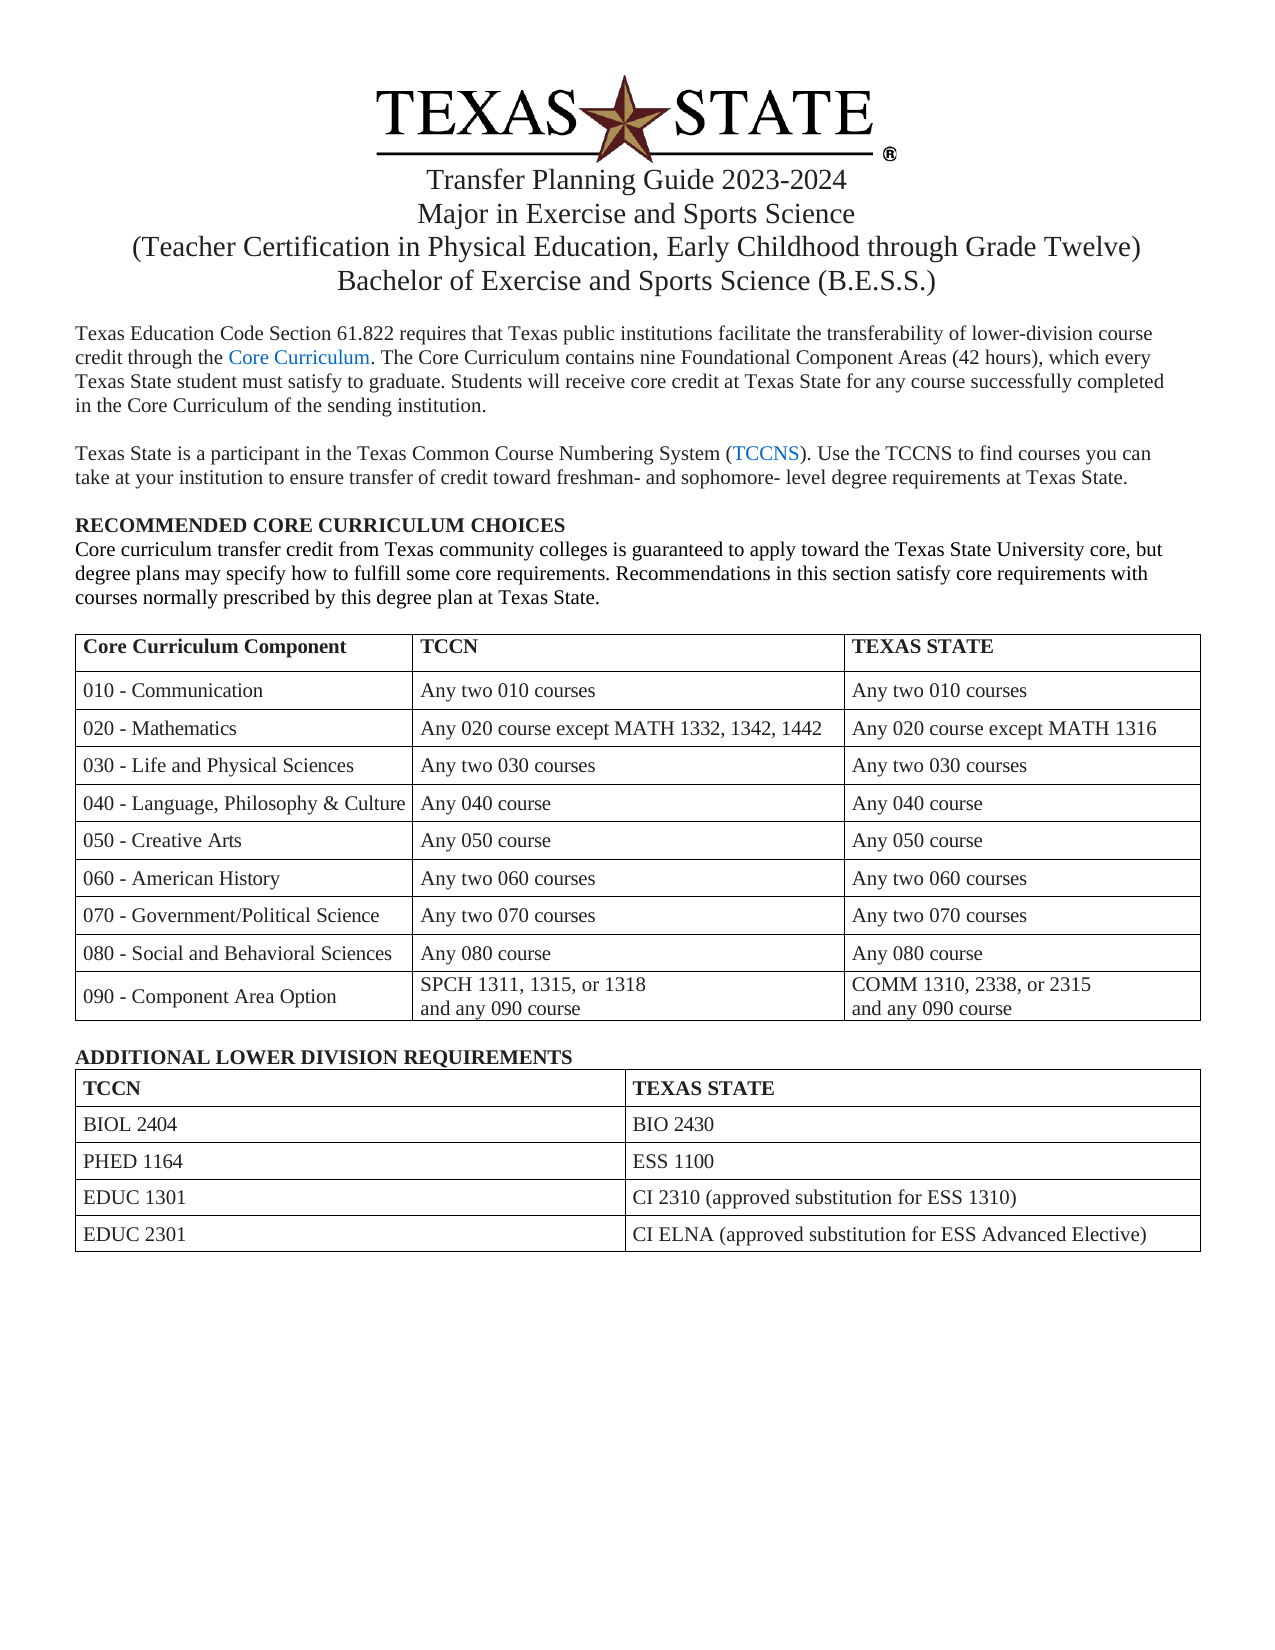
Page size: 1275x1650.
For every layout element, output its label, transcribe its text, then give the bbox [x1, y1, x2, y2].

table_header TEXAS STATE [626, 1070, 1200, 1106]
title (Teacher Certification in Physical Education, Early Childhood through Grade Twelve) [75, 229, 1198, 263]
table_header TCCN [413, 635, 844, 671]
text Core curriculum transfer credit from Texas community colleges is guaranteed to apply toward the Texas State University core, but degree plans may specify how to fulfill some core requirements. Recommendations in this section satisfy core requirements with courses normally prescribed by this degree plan at Texas State. [75, 537, 1200, 609]
table_cell 040 - Language, Philosophy & Culture [76, 785, 412, 821]
text Texas Education Code Section 61.822 requires that Texas public institutions facilitate the transferability of lower-division course credit through the Core Curriculum. The Core Curriculum contains nine Foundational Component Areas (42 hours), which every Texas State student must satisfy to graduate. Students will receive core credit at Texas State for any course successfully completed in the Core Curriculum of the sending institution. [75, 321, 1183, 417]
table_cell PHED 1164 [76, 1143, 625, 1178]
table_cell Any 050 course [413, 822, 844, 858]
title Bachelor of Exercise and Sports Science (B.E.S.S.) [75, 263, 1198, 297]
table_cell Any 020 course except MATH 1316 [845, 710, 1200, 746]
table_cell 030 - Life and Physical Sciences [76, 747, 412, 783]
table_cell 010 - Communication [76, 672, 412, 708]
table_cell Any 020 course except MATH 1332, 1342, 1442 [413, 710, 844, 746]
table_cell 060 - American History [76, 860, 412, 896]
table_cell 020 - Mathematics [76, 710, 412, 746]
table_cell BIO 2430 [626, 1107, 1200, 1142]
table_cell COMM 1310, 2338, or 2315 and any 090 course [845, 972, 1200, 1020]
picture [376, 75, 897, 163]
text Texas State is a participant in the Texas Common Course Numbering System (TCCNS). Use the TCCNS to find courses you can take at your institution to ensure transfer of credit toward freshman- and sophomore- level degree requirements at Texas State. [75, 441, 1183, 489]
table_cell 080 - Social and Behavioral Sciences [76, 935, 412, 971]
table_cell EDUC 2301 [76, 1216, 625, 1251]
table_cell CI ELNA (approved substitution for ESS Advanced Elective) [626, 1216, 1200, 1251]
table_cell ESS 1100 [626, 1143, 1200, 1178]
table_cell BIOL 2404 [76, 1107, 625, 1142]
table_cell Any 040 course [845, 785, 1200, 821]
table_cell Any two 010 courses [845, 672, 1200, 708]
table_cell 090 - Component Area Option [76, 972, 412, 1020]
table_cell Any 080 course [845, 935, 1200, 971]
table_cell Any two 070 courses [845, 897, 1200, 933]
table_header TEXAS STATE [845, 635, 1200, 671]
table_cell Any two 030 courses [413, 747, 844, 783]
table_cell Any two 060 courses [845, 860, 1200, 896]
table_header TCCN [76, 1070, 625, 1106]
text ADDITIONAL LOWER DIVISION REQUIREMENTS [75, 1045, 1200, 1069]
table_cell Any two 070 courses [413, 897, 844, 933]
table_cell Any two 060 courses [413, 860, 844, 896]
title Major in Exercise and Sports Science [75, 196, 1198, 229]
table_cell Any 040 course [413, 785, 844, 821]
table_cell 050 - Creative Arts [76, 822, 412, 858]
table_cell Any two 030 courses [845, 747, 1200, 783]
table_cell CI 2310 (approved substitution for ESS 1310) [626, 1180, 1200, 1215]
table_cell Any 050 course [845, 822, 1200, 858]
table_cell Any 080 course [413, 935, 844, 971]
table_cell EDUC 1301 [76, 1180, 625, 1215]
table_cell SPCH 1311, 1315, or 1318 and any 090 course [413, 972, 844, 1020]
table_header Core Curriculum Component [76, 635, 412, 671]
text RECOMMENDED CORE CURRICULUM CHOICES [75, 513, 1200, 537]
title Transfer Planning Guide 2023-2024 [75, 162, 1198, 196]
table_cell Any two 010 courses [413, 672, 844, 708]
table_cell 070 - Government/Political Science [76, 897, 412, 933]
